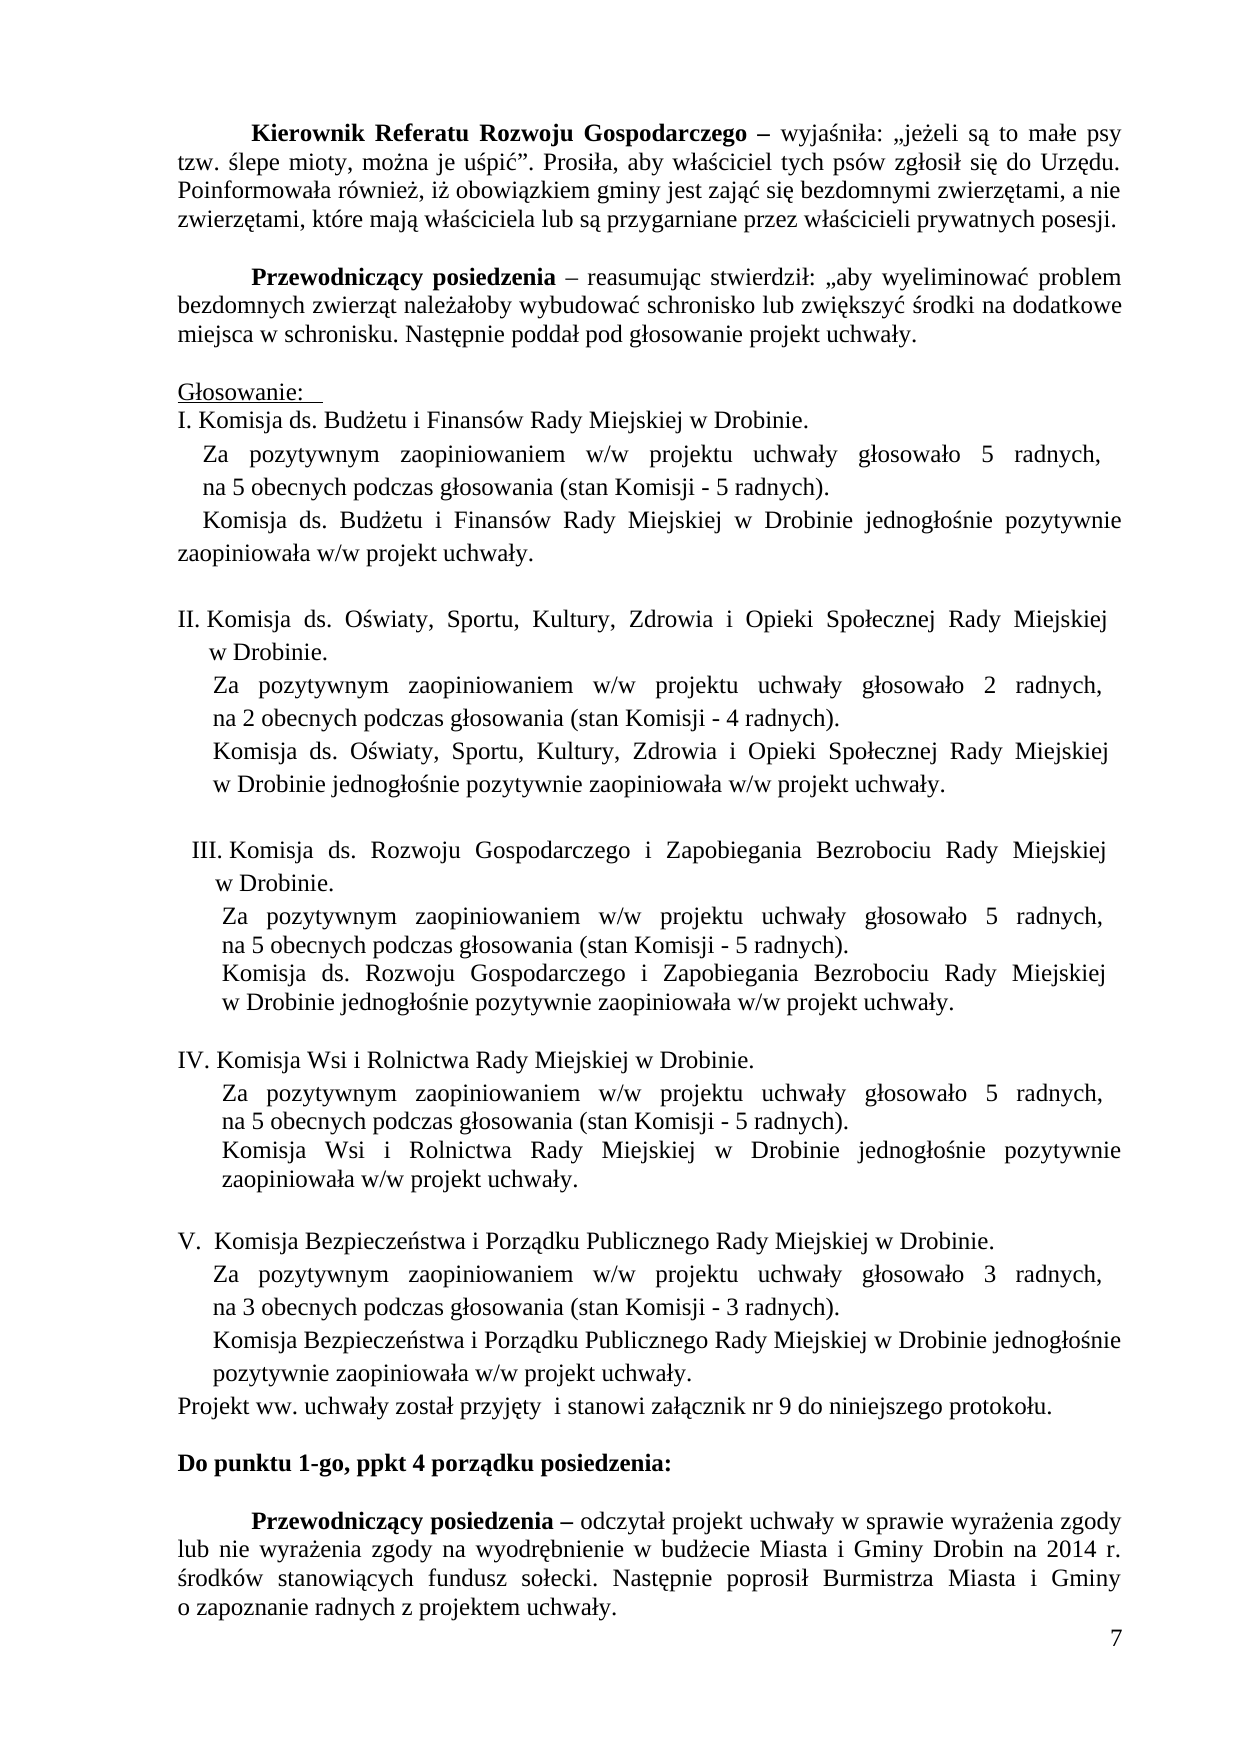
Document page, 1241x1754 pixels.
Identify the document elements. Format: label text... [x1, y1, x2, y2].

text Projekt ww. uchwały został przyjęty i stanowi załącznik nr 9 do niniejszego protokołu. [177, 1391, 1122, 1419]
text Głosowanie: [177, 377, 1122, 406]
text Komisja Wsi i Rolnictwa Rady Miejskiej w Drobinie jednogłośnie pozytywnie zaopiniowała w/w projekt uchwały. [222, 1135, 1122, 1193]
text Do punktu 1-go, ppkt 4 porządku posiedzenia: [177, 1448, 1122, 1477]
text II. Komisja ds. Oświaty, Sportu, Kultury, Zdrowia i Opieki Społecznej Rady Miejskiej w Drobinie. [177, 604, 1122, 666]
text III. Komisja ds. Rozwoju Gospodarczego i Zapobiegania Bezrobociu Rady Miejskiej w Drobinie. [177, 835, 1122, 897]
text Komisja ds. Oświaty, Sportu, Kultury, Zdrowia i Opieki Społecznej Rady Miejskiej w Drobinie jednogłośnie pozytywnie zaopiniowała w/w projekt uchwały. [213, 736, 1122, 798]
text V. Komisja Bezpieczeństwa i Porządku Publicznego Rady Miejskiej w Drobinie. [177, 1226, 1122, 1254]
text IV. Komisja Wsi i Rolnictwa Rady Miejskiej w Drobinie. [177, 1045, 1122, 1073]
text Przewodniczący posiedzenia – odczytał projekt uchwały w sprawie wyrażenia zgody lub nie wyrażenia zgody na wyodrębnienie w budżecie Miasta i Gminy Drobin na 2014 r. środków stanowiących fundusz sołecki. Następnie poprosił Burmistrza Miasta i Gminy o zapoznanie radnych z projektem uchwały. [177, 1506, 1122, 1621]
text Komisja Bezpieczeństwa i Porządku Publicznego Rady Miejskiej w Drobinie jednogłośnie pozytywnie zaopiniowała w/w projekt uchwały. [213, 1325, 1122, 1387]
text Za pozytywnym zaopiniowaniem w/w projektu uchwały głosowało 3 radnych, na 3 obecnych podczas głosowania (stan Komisji - 3 radnych). [213, 1259, 1122, 1321]
text Komisja ds. Budżetu i Finansów Rady Miejskiej w Drobinie jednogłośnie pozytywnie zaopiniowała w/w projekt uchwały. [177, 505, 1122, 566]
text I. Komisja ds. Budżetu i Finansów Rady Miejskiej w Drobinie. [177, 406, 1122, 434]
text Za pozytywnym zaopiniowaniem w/w projektu uchwały głosowało 5 radnych, na 5 obecnych podczas głosowania (stan Komisji - 5 radnych). [222, 1078, 1122, 1135]
text Za pozytywnym zaopiniowaniem w/w projektu uchwały głosowało 5 radnych, na 5 obecnych podczas głosowania (stan Komisji - 5 radnych). [222, 901, 1122, 958]
text Komisja ds. Rozwoju Gospodarczego i Zapobiegania Bezrobociu Rady Miejskiej w Drobinie jednogłośnie pozytywnie zaopiniowała w/w projekt uchwały. [222, 958, 1122, 1016]
text Przewodniczący posiedzenia – reasumując stwierdził: „aby wyeliminować problem bezdomnych zwierząt należałoby wybudować schronisko lub zwiększyć środki na dodatkowe miejsca w schronisku. Następnie poddał pod głosowanie projekt uchwały. [177, 262, 1122, 348]
text Za pozytywnym zaopiniowaniem w/w projektu uchwały głosowało 2 radnych, na 2 obecnych podczas głosowania (stan Komisji - 4 radnych). [213, 670, 1122, 732]
text Za pozytywnym zaopiniowaniem w/w projektu uchwały głosowało 5 radnych, na 5 obecnych podczas głosowania (stan Komisji - 5 radnych). [177, 439, 1122, 500]
text Kierownik Referatu Rozwoju Gospodarczego – wyjaśniła: „jeżeli są to małe psy tzw. ślepe mioty, można je uśpić”. Prosiła, aby właściciel tych psów zgłosił się do Urzędu. Poinformowała również, iż obowiązkiem gminy jest zająć się bezdomnymi zwierzętami, a nie zwierzętami, które mają właściciela lub są przygarniane przez właścicieli prywatnych posesji. [177, 118, 1122, 233]
